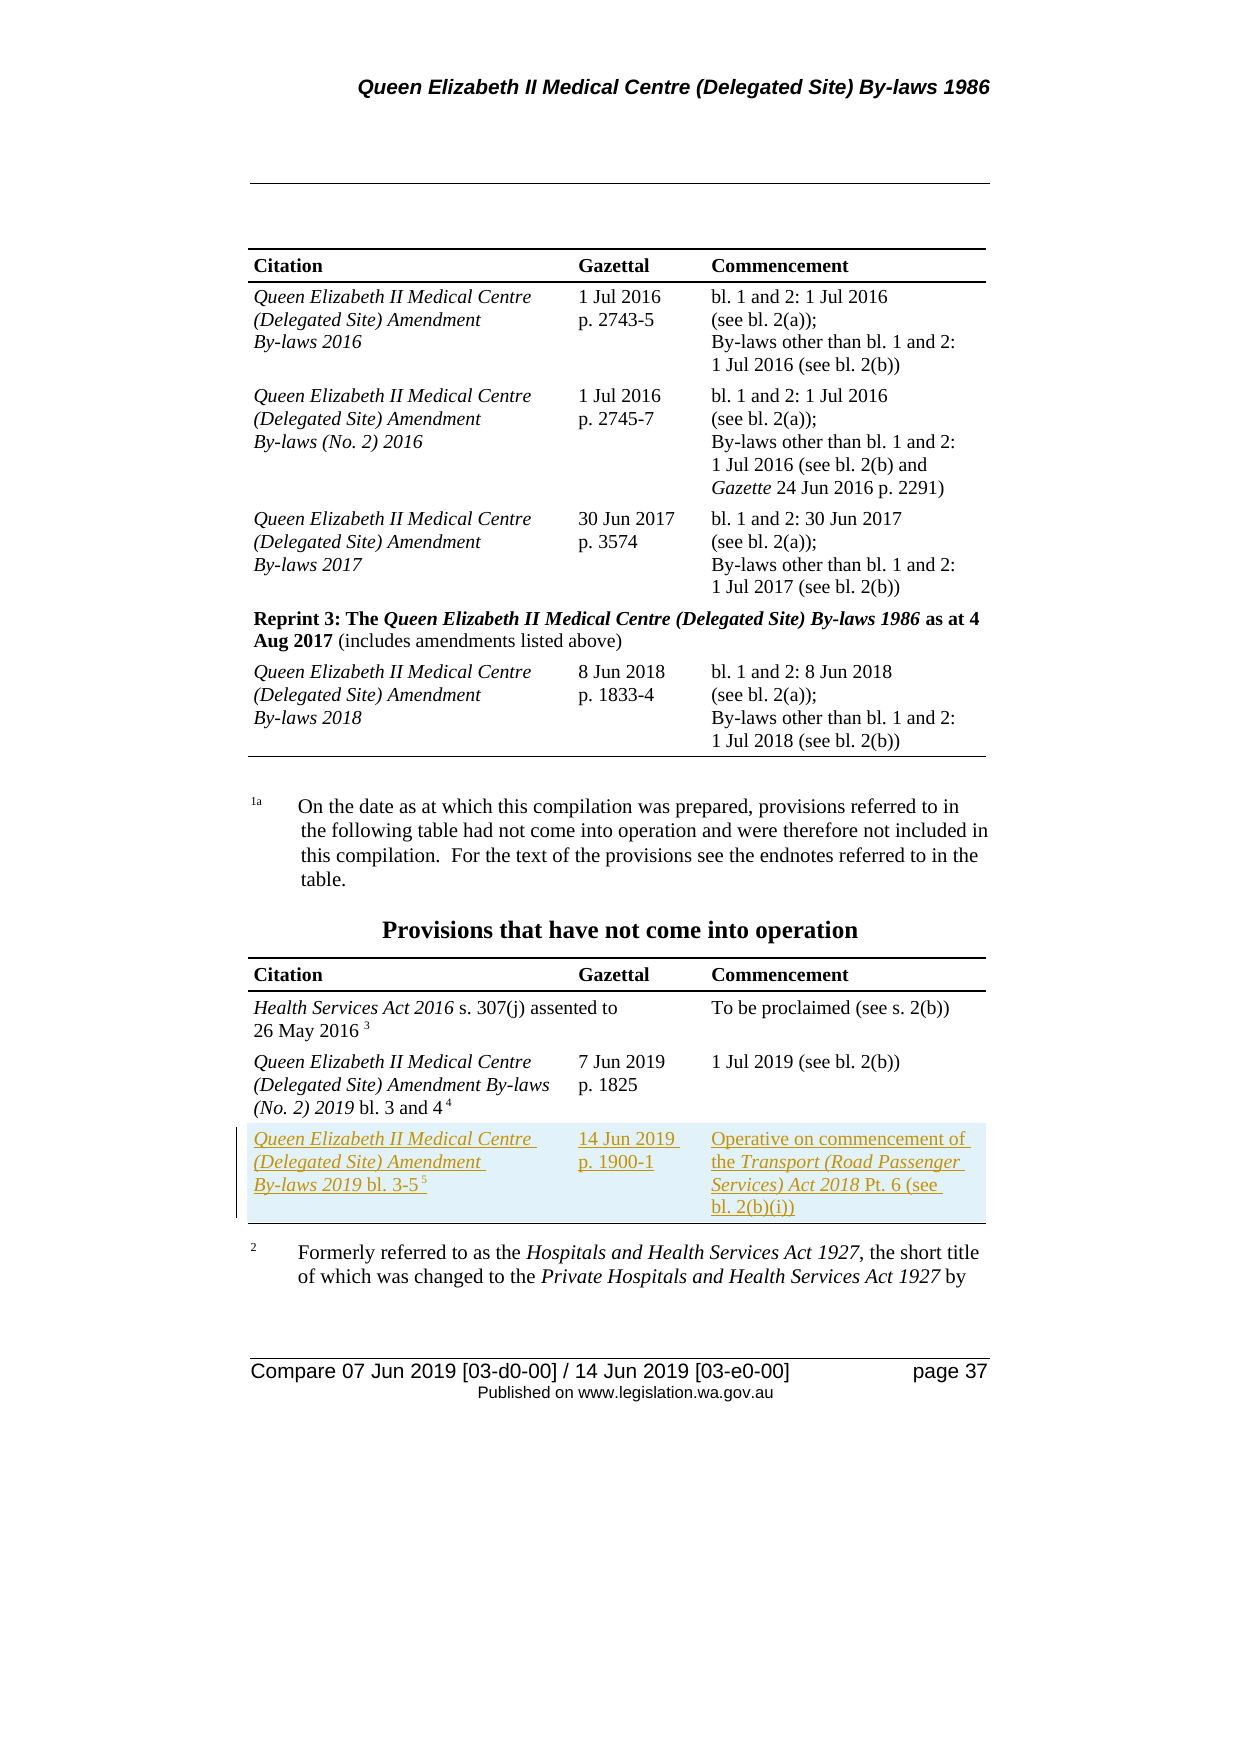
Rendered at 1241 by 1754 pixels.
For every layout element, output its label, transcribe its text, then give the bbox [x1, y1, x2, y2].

table_cell Reprint 3: The Queen Elizabeth II Medical Centre (Delegated Site) By-laws 1986 as at 4 Aug 2017 (includes amendments listed above) [248, 602, 986, 656]
table_cell Queen Elizabeth II Medical Centre (Delegated Site) Amendment By-laws 2016 [248, 283, 572, 380]
table_cell Health Services Act 2016 s. 307(j) assented to 26 May 2016 3 [248, 992, 705, 1046]
table_cell Queen Elizabeth II Medical Centre (Delegated Site) Amendment By-laws 2018 [248, 656, 572, 756]
table_cell 8 Jun 2018 p. 1833-4 [572, 656, 705, 756]
table_cell 1 Jul 2019 (see bl. 2(b)) [705, 1046, 986, 1123]
table_cell Queen Elizabeth II Medical Centre (Delegated Site) Amendment By-laws (No. 2) 2016 [248, 380, 572, 503]
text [250, 1240, 990, 1288]
table_cell 1 Jul 2016 p. 2743-5 [572, 283, 705, 380]
table_cell Queen Elizabeth II Medical Centre (Delegated Site) Amendment By-laws 2017 [248, 503, 572, 602]
table_header Gazettal [572, 250, 705, 281]
subtitle Provisions that have not come into operation [250, 916, 990, 944]
table_cell 30 Jun 2017 p. 3574 [572, 503, 705, 602]
table_cell 7 Jun 2019 p. 1825 [572, 1046, 705, 1123]
table_cell bl. 1 and 2: 1 Jul 2016 (see bl. 2(a)); By-laws other than bl. 1 and 2: 1 Jul 2016 (see bl. 2(b)) [705, 283, 986, 380]
table_cell bl. 1 and 2: 30 Jun 2017 (see bl. 2(a)); By-laws other than bl. 1 and 2: 1 Jul 2017 (see bl. 2(b)) [705, 503, 986, 602]
table_header Commencement [705, 959, 986, 990]
table_header Citation [248, 959, 572, 990]
text 1a On the date as at which this compilation was prepared, provisions referred to in the following table had not come into operation and were therefore not included in this compilation. For the text of the provisions see the endnotes referred to in the table. [250, 794, 990, 891]
table_header Citation [248, 250, 572, 281]
table_header Gazettal [572, 959, 705, 990]
table_cell To be proclaimed (see s. 2(b)) [705, 992, 986, 1046]
table_cell bl. 1 and 2: 8 Jun 2018 (see bl. 2(a)); By-laws other than bl. 1 and 2: 1 Jul 2018 (see bl. 2(b)) [705, 656, 986, 756]
table_header Commencement [705, 250, 986, 281]
table_cell bl. 1 and 2: 1 Jul 2016 (see bl. 2(a)); By-laws other than bl. 1 and 2: 1 Jul 2016 (see bl. 2(b) and Gazette 24 Jun 2016 p. 2291) [705, 380, 986, 503]
table_cell Queen Elizabeth II Medical Centre (Delegated Site) Amendment By-laws (No. 2) 2019 bl. 3 and 4 4 [248, 1046, 572, 1123]
table_cell 1 Jul 2016 p. 2745-7 [572, 380, 705, 503]
